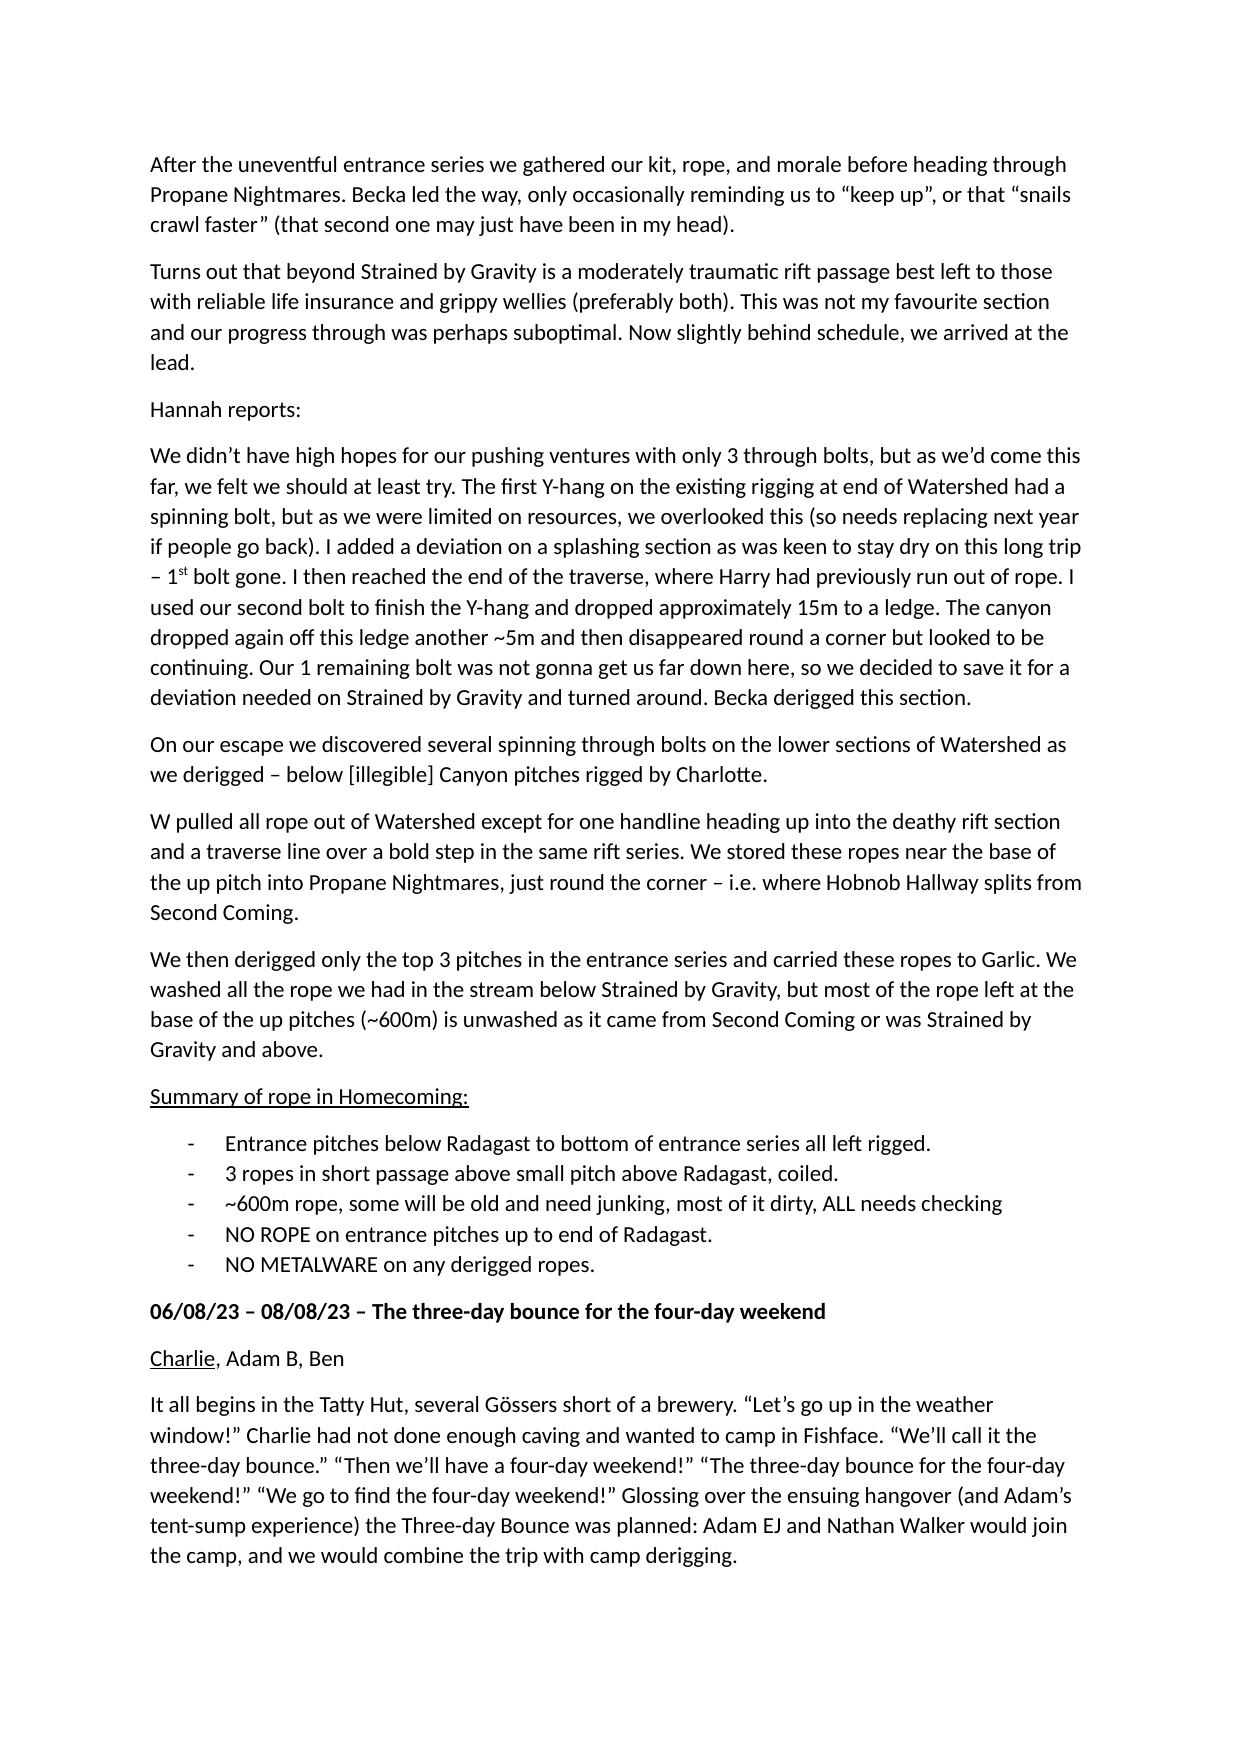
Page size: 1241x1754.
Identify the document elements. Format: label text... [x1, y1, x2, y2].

text We didn’t have high hopes for our pushing ventures with only 3 through bolts, but as we’d come this far, we felt we should at least try. The first Y-hang on the existing rigging at end of Watershed had a spinning bolt, but as we were limited on resources, we overlooked this (so needs replacing next year if people go back). I added a deviation on a splashing section as was keen to stay dry on this long trip – 1st bolt gone. I then reached the end of the traverse, where Harry had previously run out of rope. I used our second bolt to finish the Y-hang and dropped approximately 15m to a ledge. The canyon dropped again off this ledge another ~5m and then disappeared round a corner but looked to be continuing. Our 1 remaining bolt was not gonna get us far down here, so we decided to save it for a deviation needed on Strained by Gravity and turned around. Becka derigged this section. [150, 442, 1090, 711]
text After the uneventful entrance series we gathered our kit, rope, and morale before heading through Propane Nightmares. Becka led the way, only occasionally reminding us to “keep up”, or that “snails crawl faster” (that second one may just have been in my head). [150, 150, 1090, 238]
text Summary of rope in Homecoming: [150, 1082, 1090, 1110]
list Entrance pitches below Radagast to bottom of entrance series all left rigged. [187, 1129, 1090, 1157]
text We then derigged only the top 3 pitches in the entrance series and carried these ropes to Garlic. We washed all the rope we had in the stream below Strained by Gravity, but most of the rope left at the base of the up pitches (~600m) is unwashed as it came from Second Coming or was Strained by Gravity and above. [150, 945, 1090, 1063]
list NO ROPE on entrance pitches up to end of Radagast. [187, 1220, 1090, 1248]
text W pulled all rope out of Watershed except for one handline heading up into the deathy rift section and a traverse line over a bold step in the same rift series. We stored these ropes near the base of the up pitch into Propane Nightmares, just round the corner – i.e. where Hobnob Hallway splits from Second Coming. [150, 807, 1090, 926]
list ~600m rope, some will be old and need junking, most of it dirty, ALL needs checking [187, 1189, 1090, 1218]
text On our escape we discovered several spinning through bolts on the lower sections of Watershed as we derigged – below [illegible] Canyon pitches rigged by Charlotte. [150, 730, 1090, 788]
text Hannah reports: [150, 395, 1090, 423]
list 3 ropes in short passage above small pitch above Radagast, coiled. [187, 1159, 1090, 1187]
text Charlie, Adam B, Ben [150, 1344, 1090, 1372]
list NO METALWARE on any derigged ropes. [187, 1250, 1090, 1278]
text Turns out that beyond Strained by Gravity is a moderately traumatic rift passage best left to those with reliable life insurance and grippy wellies (preferably both). This was not my favourite section and our progress through was perhaps suboptimal. Now slightly behind schedule, we arrived at the lead. [150, 257, 1090, 376]
text It all begins in the Tatty Hut, several Gössers short of a brewery. “Let’s go up in the weather window!” Charlie had not done enough caving and wanted to camp in Fishface. “We’ll call it the three-day bounce.” “Then we’ll have a four-day weekend!” “The three-day bounce for the four-day weekend!” “We go to find the four-day weekend!” Glossing over the ensuing hangover (and Adam’s tent-sump experience) the Three-day Bounce was planned: Adam EJ and Nathan Walker would join the camp, and we would combine the trip with camp derigging. [150, 1391, 1090, 1570]
text 06/08/23 – 08/08/23 – The three-day bounce for the four-day weekend [150, 1297, 1090, 1325]
